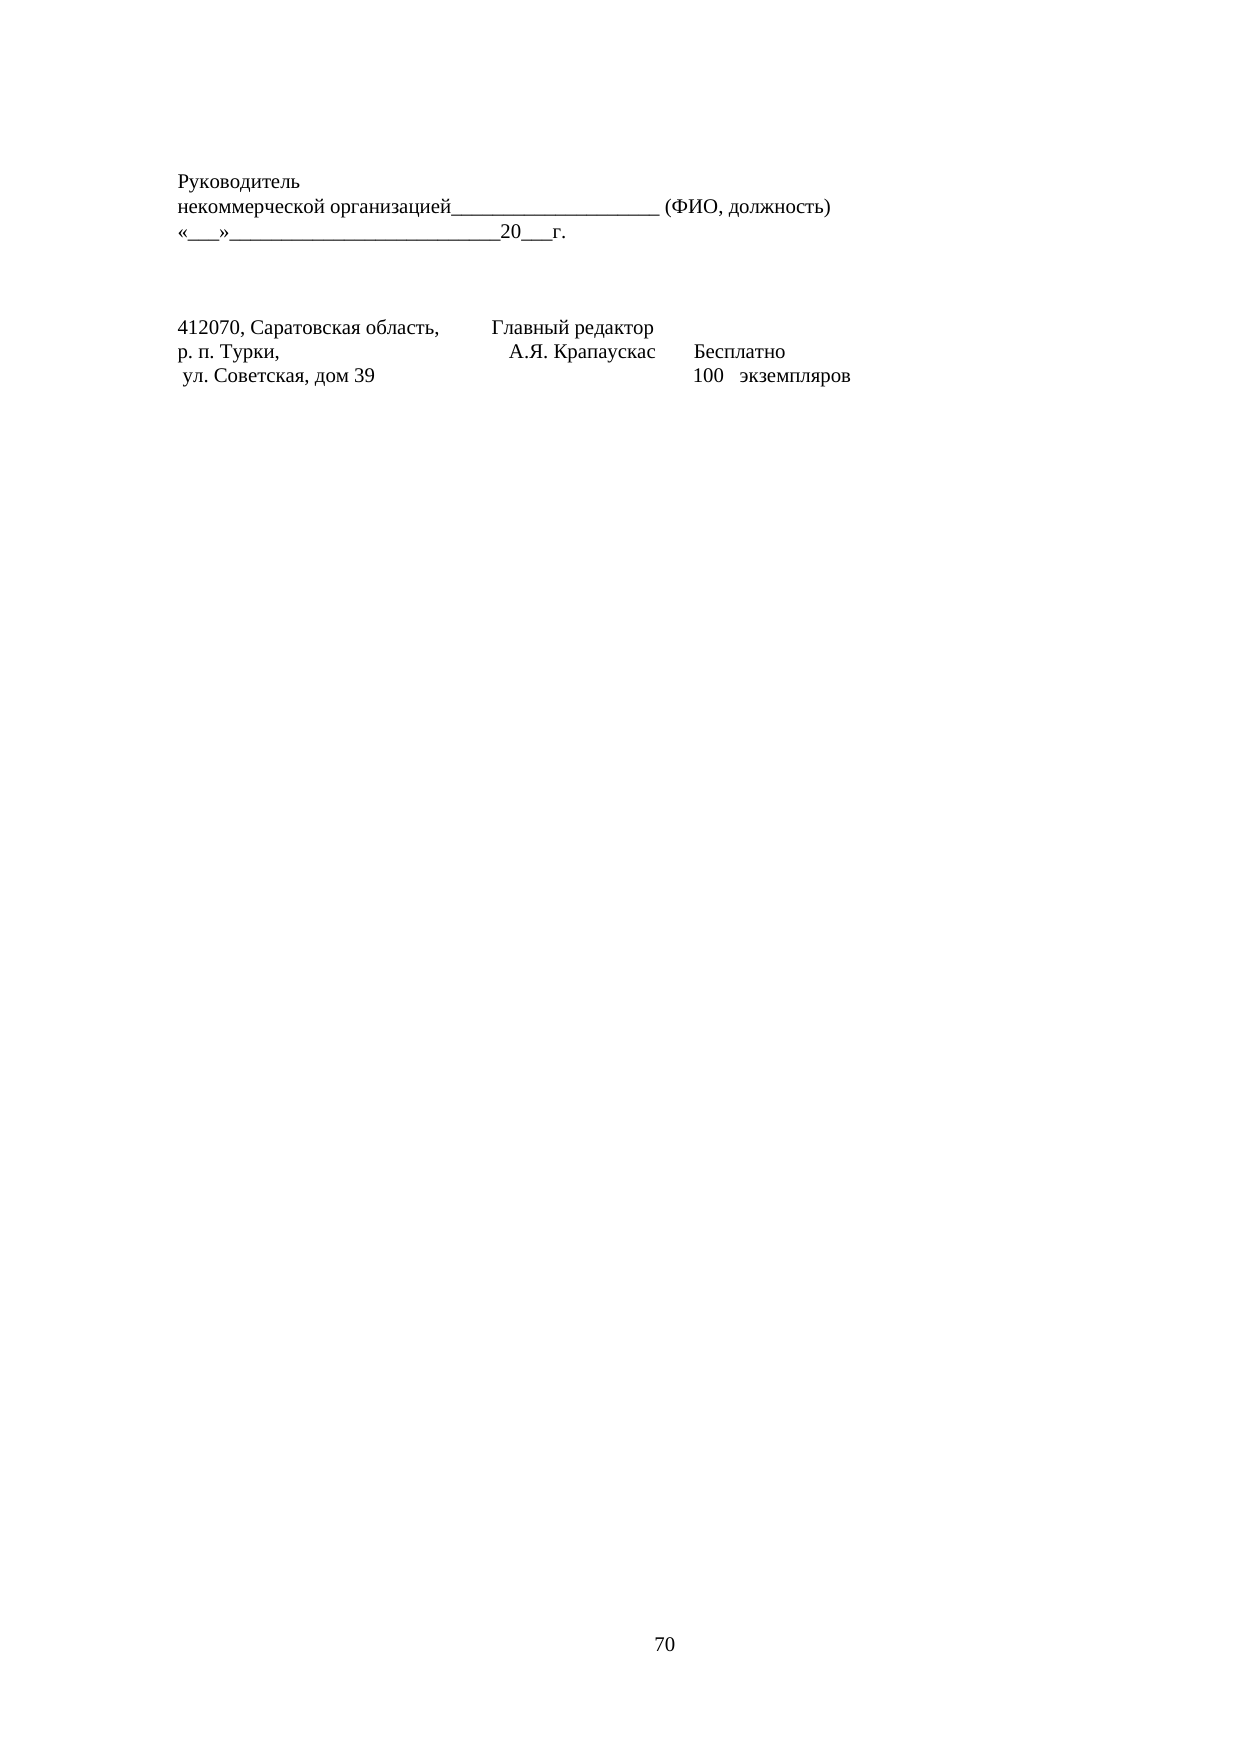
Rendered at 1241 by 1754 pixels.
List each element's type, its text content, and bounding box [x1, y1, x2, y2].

text ул. Советская, дом 39 100 экземпляров [177, 363, 1152, 387]
text 412070, Саратовская область, Главный редактор [177, 315, 1152, 339]
text «___»__________________________20___г. [177, 218, 1152, 243]
text Руководитель [177, 168, 1152, 193]
text некоммерческой организацией____________________ (ФИО, должность) [177, 193, 1152, 218]
text р. п. Турки, А.Я. Крапаускас Бесплатно [177, 339, 1152, 363]
